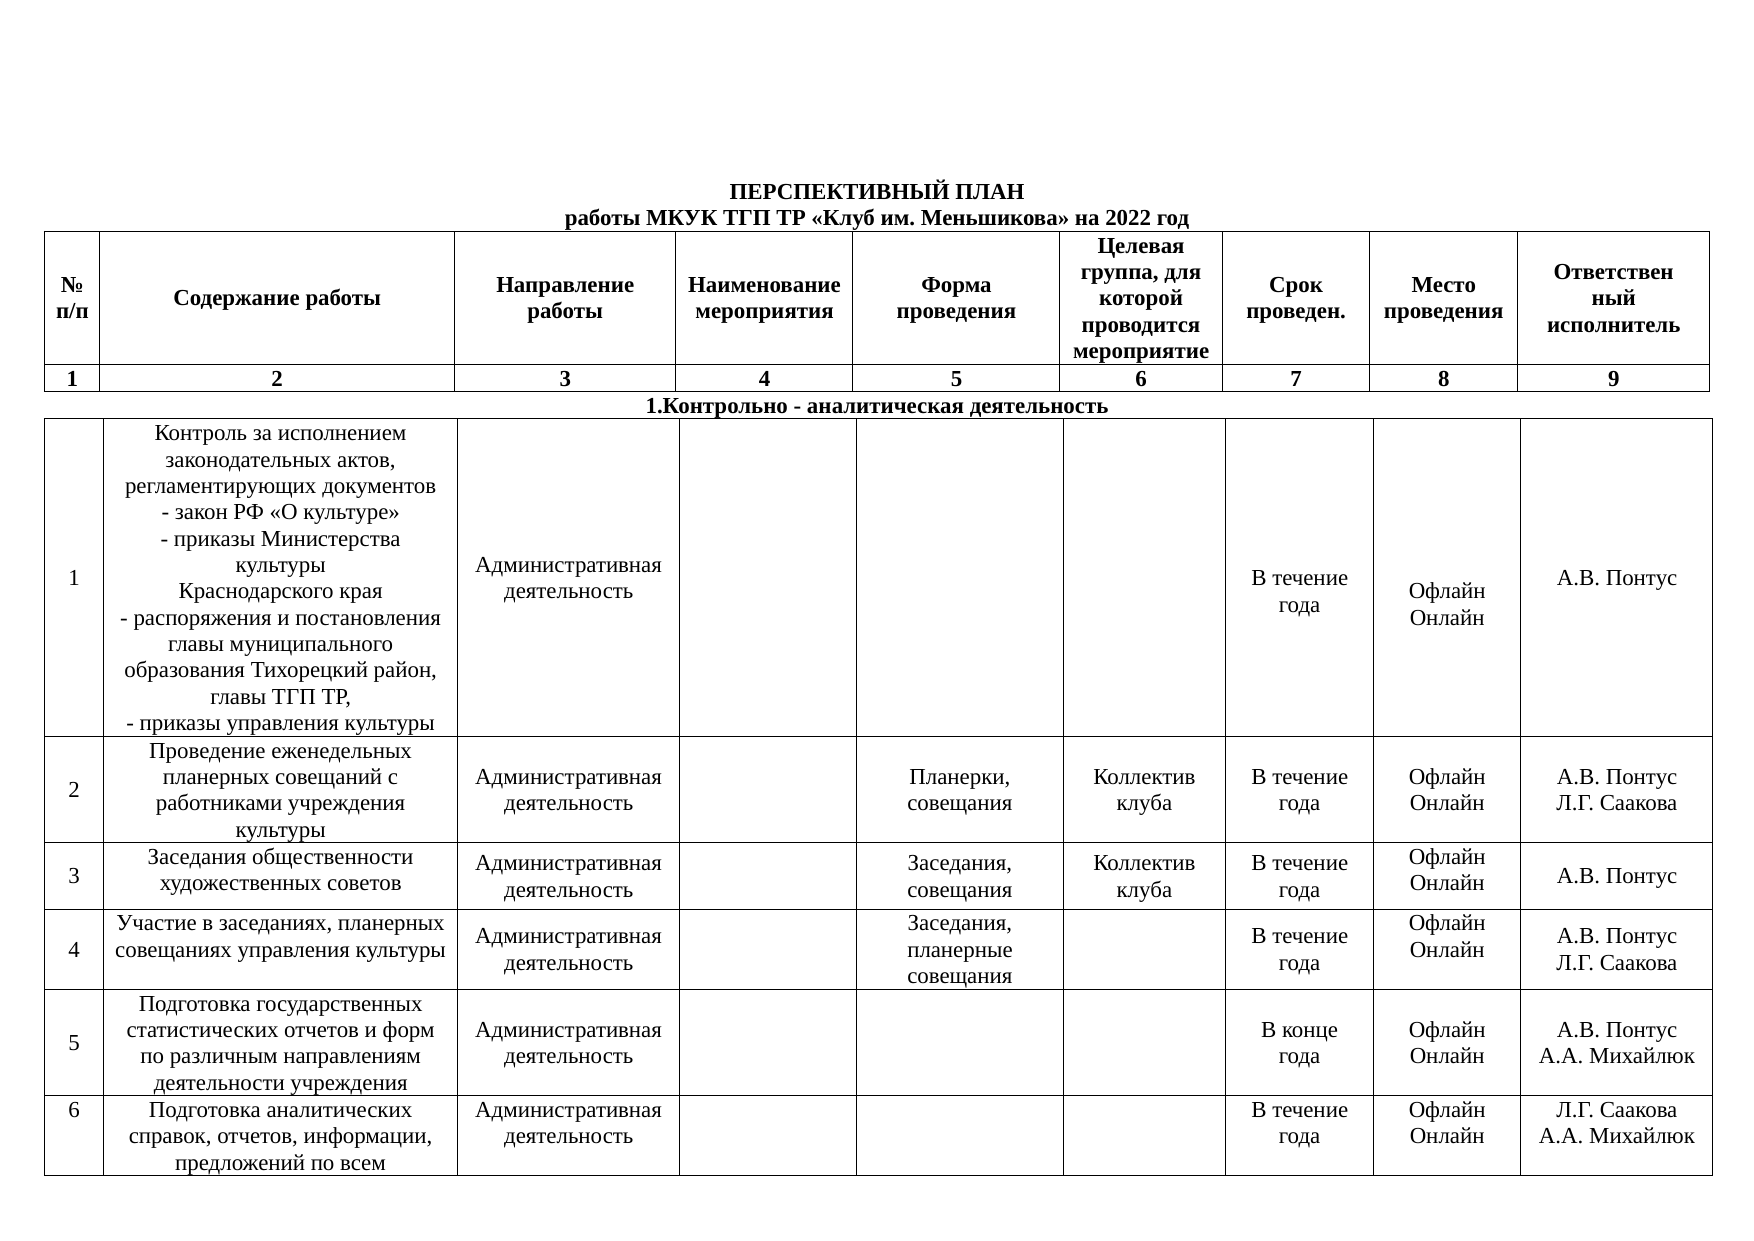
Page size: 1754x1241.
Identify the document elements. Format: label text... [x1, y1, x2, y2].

table_cell Коллектив клуба [1064, 737, 1225, 842]
table_cell Административная деятельность [458, 910, 679, 988]
table_cell А.В. Понтус Л.Г. Саакова [1521, 737, 1712, 842]
table_cell Заседания, планерные совещания [857, 910, 1063, 988]
table_cell [680, 737, 856, 842]
table_cell 6 [45, 1096, 103, 1175]
table_cell 8 [1370, 365, 1517, 391]
table_cell 6 [1060, 365, 1222, 391]
table_header Ответствен ный исполнитель [1518, 232, 1709, 363]
table_cell 2 [45, 737, 103, 842]
table_header Содержание работы [100, 232, 454, 363]
text работы МКУК ТГП ТР «Клуб им. Меньшикова» на 2022 год [118, 204, 1636, 231]
table_cell Офлайн Онлайн [1374, 1096, 1520, 1175]
table_cell 3 [455, 365, 675, 391]
table_cell Подготовка государственных статистических отчетов и форм по различным направлениям деятельности учреждения [104, 990, 457, 1095]
table_header Форма проведения [853, 232, 1059, 363]
table_header Целевая группа, для которой проводится мероприятие [1060, 232, 1222, 363]
table_cell В течение года [1226, 910, 1373, 988]
table_header 1 [45, 419, 103, 736]
table_header Срок проведен. [1223, 232, 1369, 363]
table_header [857, 419, 1063, 736]
table_cell Коллектив клуба [1064, 843, 1225, 908]
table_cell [1521, 1096, 1712, 1175]
table_cell В течение года [1226, 737, 1373, 842]
table_cell 7 [1223, 365, 1369, 391]
table_header А.В. Понтус [1521, 419, 1712, 736]
table_cell Административная деятельность [458, 737, 679, 842]
table_header Административная деятельность [458, 419, 679, 736]
table_cell [1064, 990, 1225, 1095]
table_cell [680, 910, 856, 988]
table_cell В течение года [1226, 843, 1373, 908]
table_cell Офлайн Онлайн [1374, 910, 1520, 988]
table_cell [1064, 1096, 1225, 1175]
table_cell Планерки, совещания [857, 737, 1063, 842]
table_cell Офлайн Онлайн [1374, 990, 1520, 1095]
table_cell 5 [853, 365, 1059, 391]
table_header В течение года [1226, 419, 1373, 736]
table_cell 4 [45, 910, 103, 988]
table_cell Участие в заседаниях, планерных совещаниях управления культуры [104, 910, 457, 988]
text ПЕРСПЕКТИВНЫЙ ПЛАН [118, 178, 1636, 204]
table_cell Заседания, совещания [857, 843, 1063, 908]
table_cell 1 [45, 365, 99, 391]
table_header Контроль за исполнением законодательных актов, регламентирующих документов - закон РФ «О культуре» - приказы Министерства культуры Краснодарского края - распоряжения и постановления главы муниципального образования Тихорецкий район, главы ТГП ТР, - приказы управления культуры [104, 419, 457, 736]
table_header Направление работы [455, 232, 675, 363]
table_header № п/п [45, 232, 99, 363]
table_cell Проведение еженедельных планерных совещаний с работниками учреждения культуры [104, 737, 457, 842]
table_cell [857, 1096, 1063, 1175]
table_header [680, 419, 856, 736]
table_header Наименование мероприятия [676, 232, 852, 363]
table_cell В течение года [1226, 1096, 1373, 1175]
table_cell А.В. Понтус [1521, 843, 1712, 908]
table_cell 5 [45, 990, 103, 1095]
table_cell 4 [676, 365, 852, 391]
table_cell Офлайн Онлайн [1374, 737, 1520, 842]
table_cell Заседания общественности художественных советов [104, 843, 457, 908]
table_cell [1064, 910, 1225, 988]
table_cell А.В. Понтус Л.Г. Саакова [1521, 910, 1712, 988]
table_cell [857, 990, 1063, 1095]
table_cell [680, 1096, 856, 1175]
table_cell А.В. Понтус А.А. Михайлюк [1521, 990, 1712, 1095]
table_cell Административная деятельность [458, 990, 679, 1095]
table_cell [458, 1096, 679, 1175]
table_header Офлайн Онлайн [1374, 419, 1520, 736]
table_cell В конце года [1226, 990, 1373, 1095]
table_cell 3 [45, 843, 103, 908]
table_cell [680, 990, 856, 1095]
table_cell 2 [100, 365, 454, 391]
table_header Место проведения [1370, 232, 1517, 363]
table_header [1064, 419, 1225, 736]
table_cell 9 [1518, 365, 1709, 391]
table_cell Офлайн Онлайн [1374, 843, 1520, 908]
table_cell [104, 1096, 457, 1175]
text 1.Контрольно - аналитическая деятельность [118, 392, 1636, 418]
table_cell [680, 843, 856, 908]
table_cell Административная деятельность [458, 843, 679, 908]
